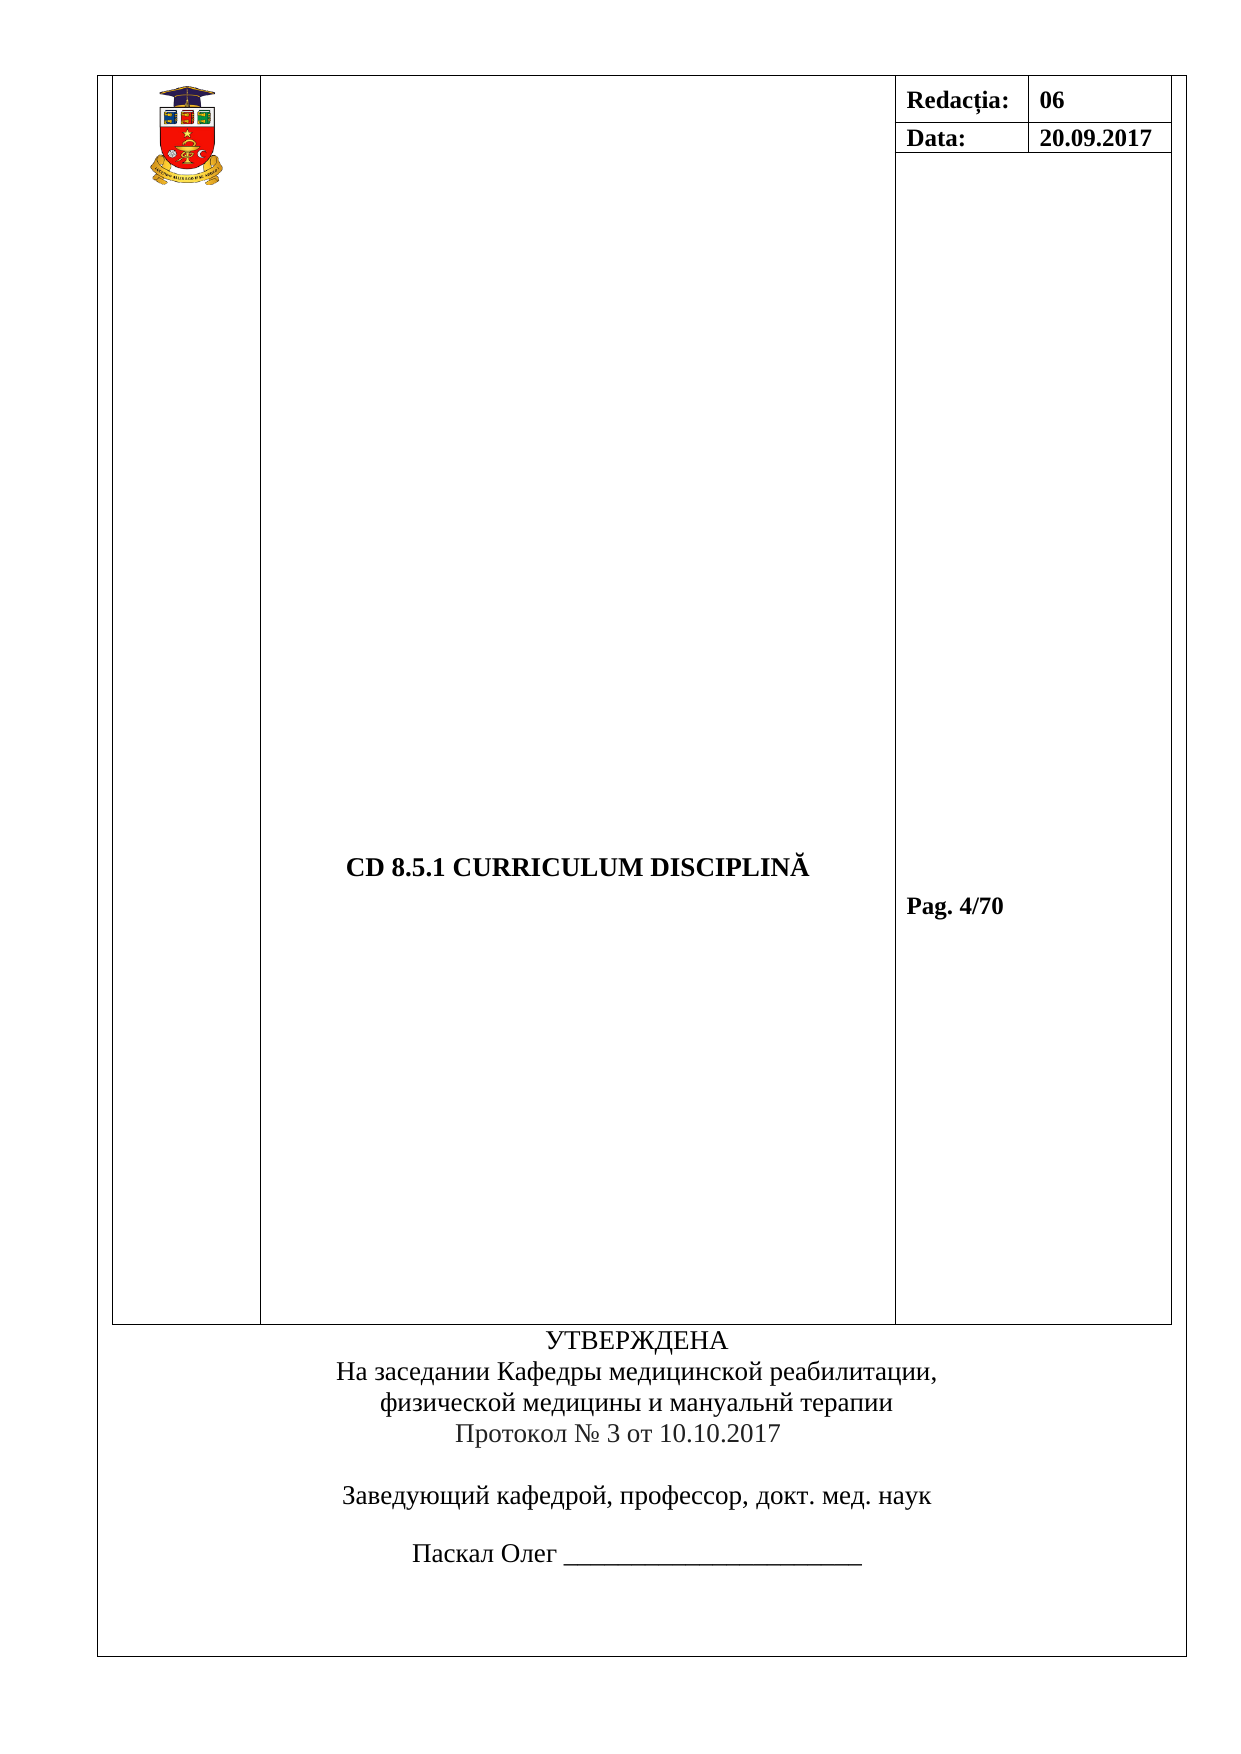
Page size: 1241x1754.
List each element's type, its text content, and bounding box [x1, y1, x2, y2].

table_cell УТВЕРЖДЕНА На заседании Кафедры медицинской реабилитации, физической медицины и мануальнй терапии Протокол № 3 от 10.10.2017 Заведующий кафедрой, профессор, докт. мед. наук Паскал Олег ______________________ [319, 1325, 954, 1628]
picture [140, 86, 236, 185]
